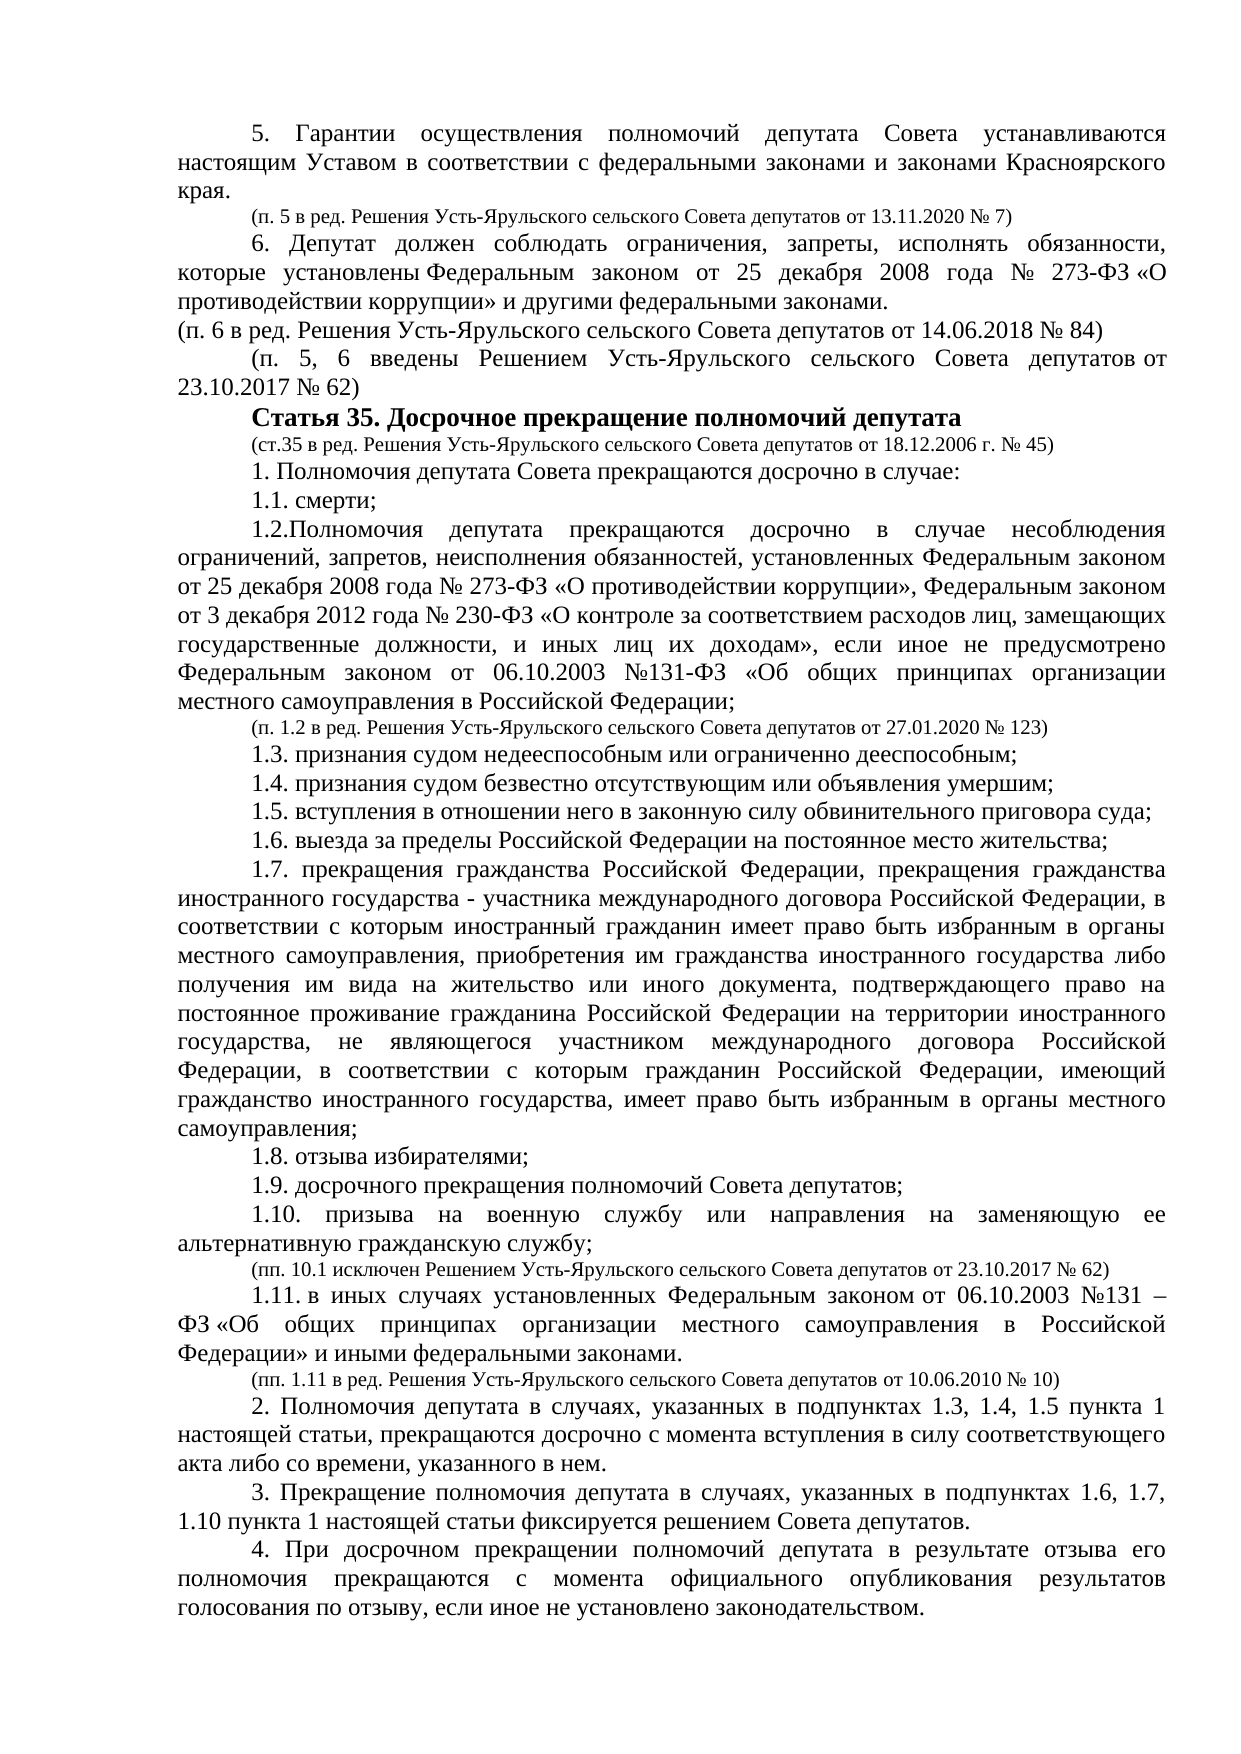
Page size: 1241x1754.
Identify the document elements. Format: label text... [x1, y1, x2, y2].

text 2. Полномочия депутата в случаях, указанных в подпунктах 1.3, 1.4, 1.5 пункта 1 настоящей статьи, прекращаются досрочно с момента вступления в силу соответствующего акта либо со времени, указанного в нем. [177, 1391, 1167, 1477]
text 1.4. признания судом безвестно отсутствующим или объявления умершим; [177, 768, 1167, 796]
text 3. Прекращение полномочия депутата в случаях, указанных в подпунктах 1.6, 1.7, 1.10 пункта 1 настоящей статьи фиксируется решением Совета депутатов. [177, 1477, 1167, 1534]
text (пп. 10.1 исключен Решением Усть-Ярульского сельского Совета депутатов от 23.10.2017 № 62) [177, 1256, 1167, 1281]
text 4. При досрочном прекращении полномочий депутата в результате отзыва его полномочия прекращаются с момента официального опубликования результатов голосования по отзыву, если иное не установлено законодательством. [177, 1534, 1167, 1621]
text 1.9. досрочного прекращения полномочий Совета депутатов; [177, 1170, 1167, 1199]
text 1.3. признания судом недееспособным или ограниченно дееспособным; [177, 739, 1167, 768]
text 5. Гарантии осуществления полномочий депутата Совета устанавливаются настоящим Уставом в соответствии с федеральными законами и законами Красноярского края. [177, 118, 1167, 204]
text 1.10. призыва на военную службу или направления на заменяющую ее альтернативную гражданскую службу; [177, 1199, 1167, 1256]
text 1.8. отзыва избирателями; [177, 1141, 1167, 1170]
text (пп. 1.11 в ред. Решения Усть-Ярульского сельского Совета депутатов от 10.06.2010 № 10) [177, 1367, 1167, 1391]
text 1.1. смерти; [177, 485, 1167, 514]
text (п. 5, 6 введены Решением Усть-Ярульского сельского Совета депутатов от 23.10.2017 № 62) [177, 343, 1167, 401]
text (п. 6 в ред. Решения Усть-Ярульского сельского Совета депутатов от 14.06.2018 № 84) [177, 315, 1167, 343]
text (п. 5 в ред. Решения Усть-Ярульского сельского Совета депутатов от 13.11.2020 № 7) [177, 204, 1167, 228]
text Статья 35. Досрочное прекращение полномочий депутата [177, 401, 1167, 432]
text 6. Депутат должен соблюдать ограничения, запреты, исполнять обязанности, которые установлены Федеральным законом от 25 декабря 2008 года № 273-ФЗ «О противодействии коррупции» и другими федеральными законами. [177, 228, 1167, 315]
text (п. 1.2 в ред. Решения Усть-Ярульского сельского Совета депутатов от 27.01.2020 № 123) [177, 715, 1167, 739]
text (ст.35 в ред. Решения Усть-Ярульского сельского Совета депутатов от 18.12.2006 г. № 45) [177, 432, 1167, 456]
text 1.11. в иных случаях установленных Федеральным законом от 06.10.2003 №131 – ФЗ «Об общих принципах организации местного самоуправления в Российской Федерации» и иными федеральными законами. [177, 1281, 1167, 1367]
text 1.7. прекращения гражданства Российской Федерации, прекращения гражданства иностранного государства - участника международного договора Российской Федерации, в соответствии с которым иностранный гражданин имеет право быть избранным в органы местного самоуправления, приобретения им гражданства иностранного государства либо получения им вида на жительство или иного документа, подтверждающего право на постоянное проживание гражданина Российской Федерации на территории иностранного государства, не являющегося участником международного договора Российской Федерации, в соответствии с которым гражданин Российской Федерации, имеющий гражданство иностранного государства, имеет право быть избранным в органы местного самоуправления; [177, 854, 1167, 1141]
text 1. Полномочия депутата Совета прекращаются досрочно в случае: [177, 456, 1167, 485]
text 1.6. выезда за пределы Российской Федерации на постоянное место жительства; [177, 825, 1167, 854]
text 1.2.Полномочия депутата прекращаются досрочно в случае несоблюдения ограничений, запретов, неисполнения обязанностей, установленных Федеральным законом от 25 декабря 2008 года № 273-ФЗ «О противодействии коррупции», Федеральным законом от 3 декабря 2012 года № 230-ФЗ «О контроле за соответствием расходов лиц, замещающих государственные должности, и иных лиц их доходам», если иное не предусмотрено Федеральным законом от 06.10.2003 №131-ФЗ «Об общих принципах организации местного самоуправления в Российской Федерации; [177, 514, 1167, 715]
text 1.5. вступления в отношении него в законную силу обвинительного приговора суда; [177, 796, 1167, 825]
